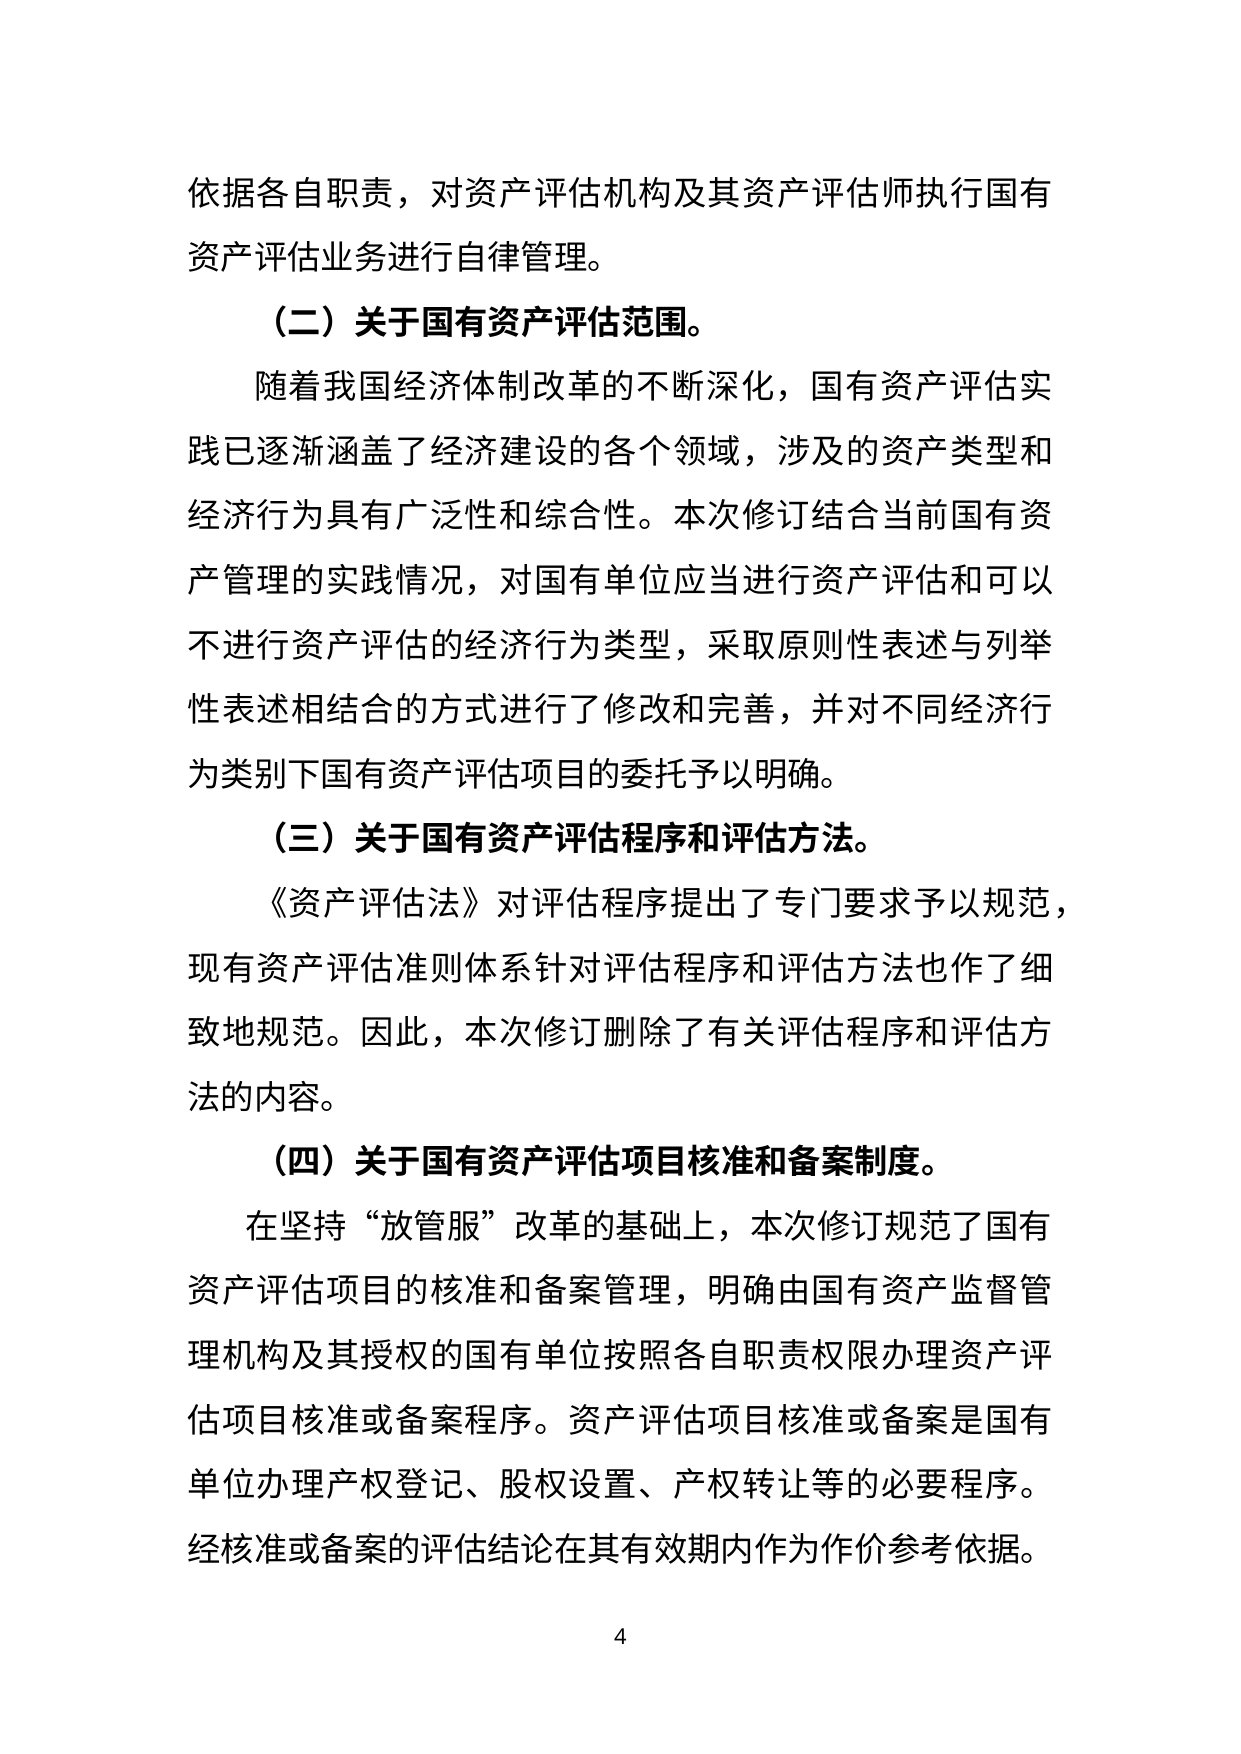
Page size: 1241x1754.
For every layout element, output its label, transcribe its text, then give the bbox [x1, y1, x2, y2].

text 随着我国经济体制改革的不断深化，国有资产评估实践已逐渐涵盖了经济建设的各个领域，涉及的资产类型和经济行为具有广泛性和综合性。本次修订结合当前国有资产管理的实践情况，对国有单位应当进行资产评估和可以不进行资产评估的经济行为类型，采取原则性表述与列举性表述相结合的方式进行了修改和完善，并对不同经济行为类别下国有资产评估项目的委托予以明确。 [187, 344, 1053, 796]
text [187, 150, 1053, 279]
text 在坚持“放管服”改革的基础上，本次修订规范了国有资产评估项目的核准和备案管理，明确由国有资产监督管理机构及其授权的国有单位按照各自职责权限办理资产评估项目核准或备案程序。资产评估项目核准或备案是国有单位办理产权登记、股权设置、产权转让等的必要程序。经核准或备案的评估结论在其有效期内作为作价参考依据。 [187, 1183, 1053, 1571]
text （二）关于国有资产评估范围。 [187, 279, 1053, 344]
text 《资产评估法》对评估程序提出了专门要求予以规范，现有资产评估准则体系针对评估程序和评估方法也作了细致地规范。因此，本次修订删除了有关评估程序和评估方法的内容。 [187, 860, 1053, 1119]
text （四）关于国有资产评估项目核准和备案制度。 [187, 1119, 1053, 1183]
text （三）关于国有资产评估程序和评估方法。 [187, 796, 1053, 860]
